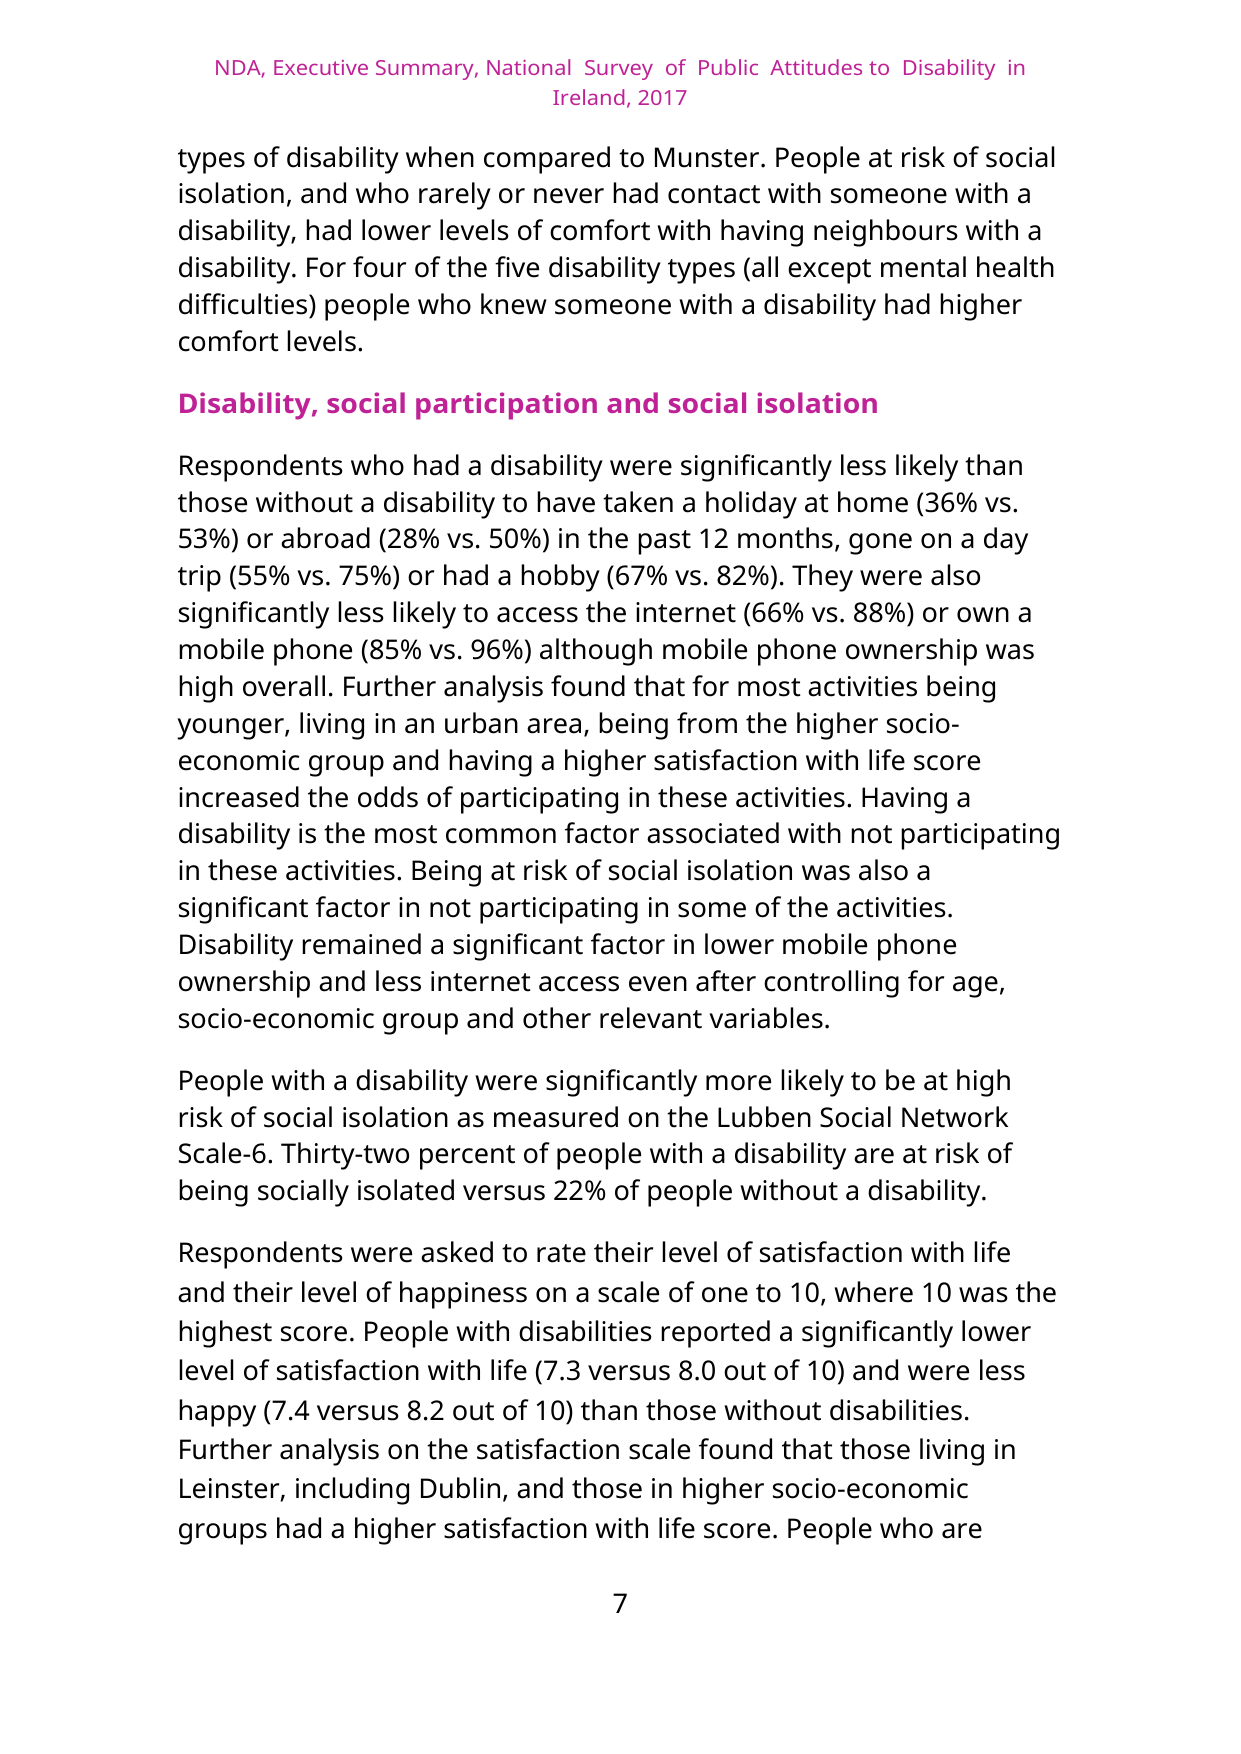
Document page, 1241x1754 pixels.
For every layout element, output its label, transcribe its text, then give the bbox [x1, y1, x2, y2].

text Disability, social participation and social isolation [177, 384, 1063, 421]
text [177, 138, 1063, 359]
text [177, 1234, 1063, 1546]
text People with a disability were significantly more likely to be at high risk of social isolation as measured on the Lubben Social Network Scale-6. Thirty-two percent of people with a disability are at risk of being socially isolated versus 22% of people without a disability. [177, 1061, 1063, 1209]
text Respondents who had a disability were significantly less likely than those without a disability to have taken a holiday at home (36% vs. 53%) or abroad (28% vs. 50%) in the past 12 months, gone on a day trip (55% vs. 75%) or had a hobby (67% vs. 82%). They were also significantly less likely to access the internet (66% vs. 88%) or own a mobile phone (85% vs. 96%) although mobile phone ownership was high overall. Further analysis found that for most activities being younger, living in an urban area, being from the higher socio-economic group and having a higher satisfaction with life score increased the odds of participating in these activities. Having a disability is the most common factor associated with not participating in these activities. Being at risk of social isolation was also a significant factor in not participating in some of the activities. Disability remained a significant factor in lower mobile phone ownership and less internet access even after controlling for age, socio-economic group and other relevant variables. [177, 446, 1063, 1036]
